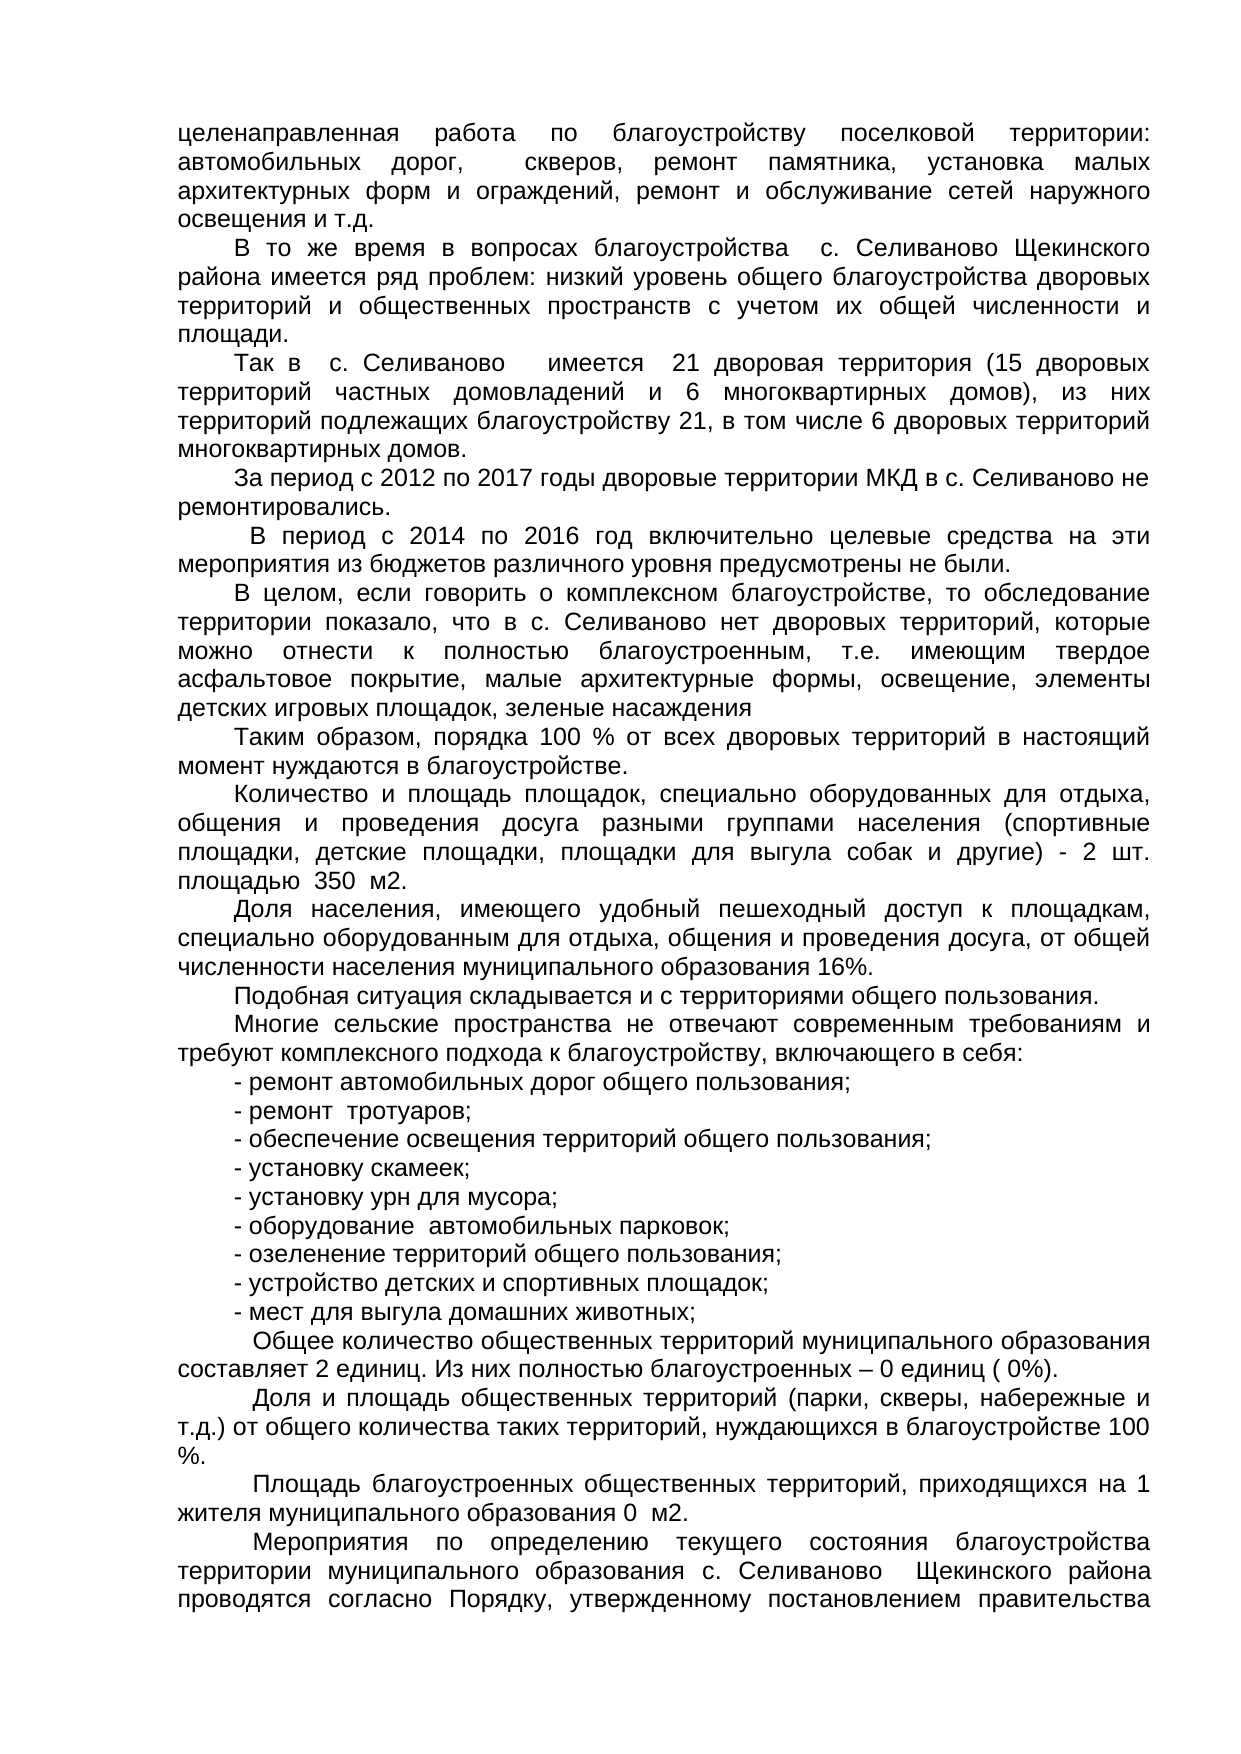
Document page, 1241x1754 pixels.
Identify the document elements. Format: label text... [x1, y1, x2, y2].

text Многие сельские пространства не отвечают современным требованиям и требуют комплексного подхода к благоустройству, включающего в себя: [177, 1009, 1152, 1067]
text Общее количество общественных территорий муниципального образования составляет 2 единиц. Из них полностью благоустроенных – 0 единиц ( 0%). [177, 1326, 1152, 1383]
text За период с 2012 по 2017 годы дворовые территории МКД в с. Селиваново не ремонтировались. [177, 463, 1152, 521]
text - установку скамеек; [177, 1153, 1152, 1182]
text - обеспечение освещения территорий общего пользования; [177, 1124, 1152, 1153]
text Доля населения, имеющего удобный пешеходный доступ к площадкам, специально оборудованным для отдыха, общения и проведения досуга, от общей численности населения муниципального образования 16%. [177, 894, 1152, 981]
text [177, 1527, 1152, 1613]
text В то же время в вопросах благоустройства с. Селиваново Щекинского района имеется ряд проблем: низкий уровень общего благоустройства дворовых территорий и общественных пространств с учетом их общей численности и площади. [177, 233, 1152, 348]
text - оборудование автомобильных парковок; [177, 1211, 1152, 1239]
text В период с 2014 по 2016 год включительно целевые средства на эти мероприятия из бюджетов различного уровня предусмотрены не были. [177, 521, 1152, 578]
text - мест для выгула домашних животных; [177, 1297, 1152, 1326]
text - ремонт автомобильных дорог общего пользования; [177, 1067, 1152, 1096]
text Так в с. Селиваново имеется 21 дворовая территория (15 дворовых территорий частных домовладений и 6 многоквартирных домов), из них территорий подлежащих благоустройству 21, в том числе 6 дворовых территорий многоквартирных домов. [177, 348, 1152, 463]
text Площадь благоустроенных общественных территорий, приходящихся на 1 жителя муниципального образования 0 м2. [177, 1469, 1152, 1527]
text - установку урн для мусора; [177, 1182, 1152, 1211]
text В целом, если говорить о комплексном благоустройстве, то обследование территории показало, что в с. Селиваново нет дворовых территорий, которые можно отнести к полностью благоустроенным, т.е. имеющим твердое асфальтовое покрытие, малые архитектурные формы, освещение, элементы детских игровых площадок, зеленые насаждения [177, 578, 1152, 722]
text - устройство детских и спортивных площадок; [177, 1268, 1152, 1297]
text Таким образом, порядка 100 % от всех дворовых территорий в настоящий момент нуждаются в благоустройстве. [177, 722, 1152, 779]
text Подобная ситуация складывается и с территориями общего пользования. [177, 981, 1152, 1009]
text Доля и площадь общественных территорий (парки, скверы, набережные и т.д.) от общего количества таких территорий, нуждающихся в благоустройстве 100 %. [177, 1383, 1152, 1469]
text - ремонт тротуаров; [177, 1096, 1152, 1124]
text - озеленение территорий общего пользования; [177, 1239, 1152, 1268]
text Количество и площадь площадок, специально оборудованных для отдыха, общения и проведения досуга разными группами населения (спортивные площадки, детские площадки, площадки для выгула собак и другие) - 2 шт. площадью 350 м2. [177, 779, 1152, 894]
